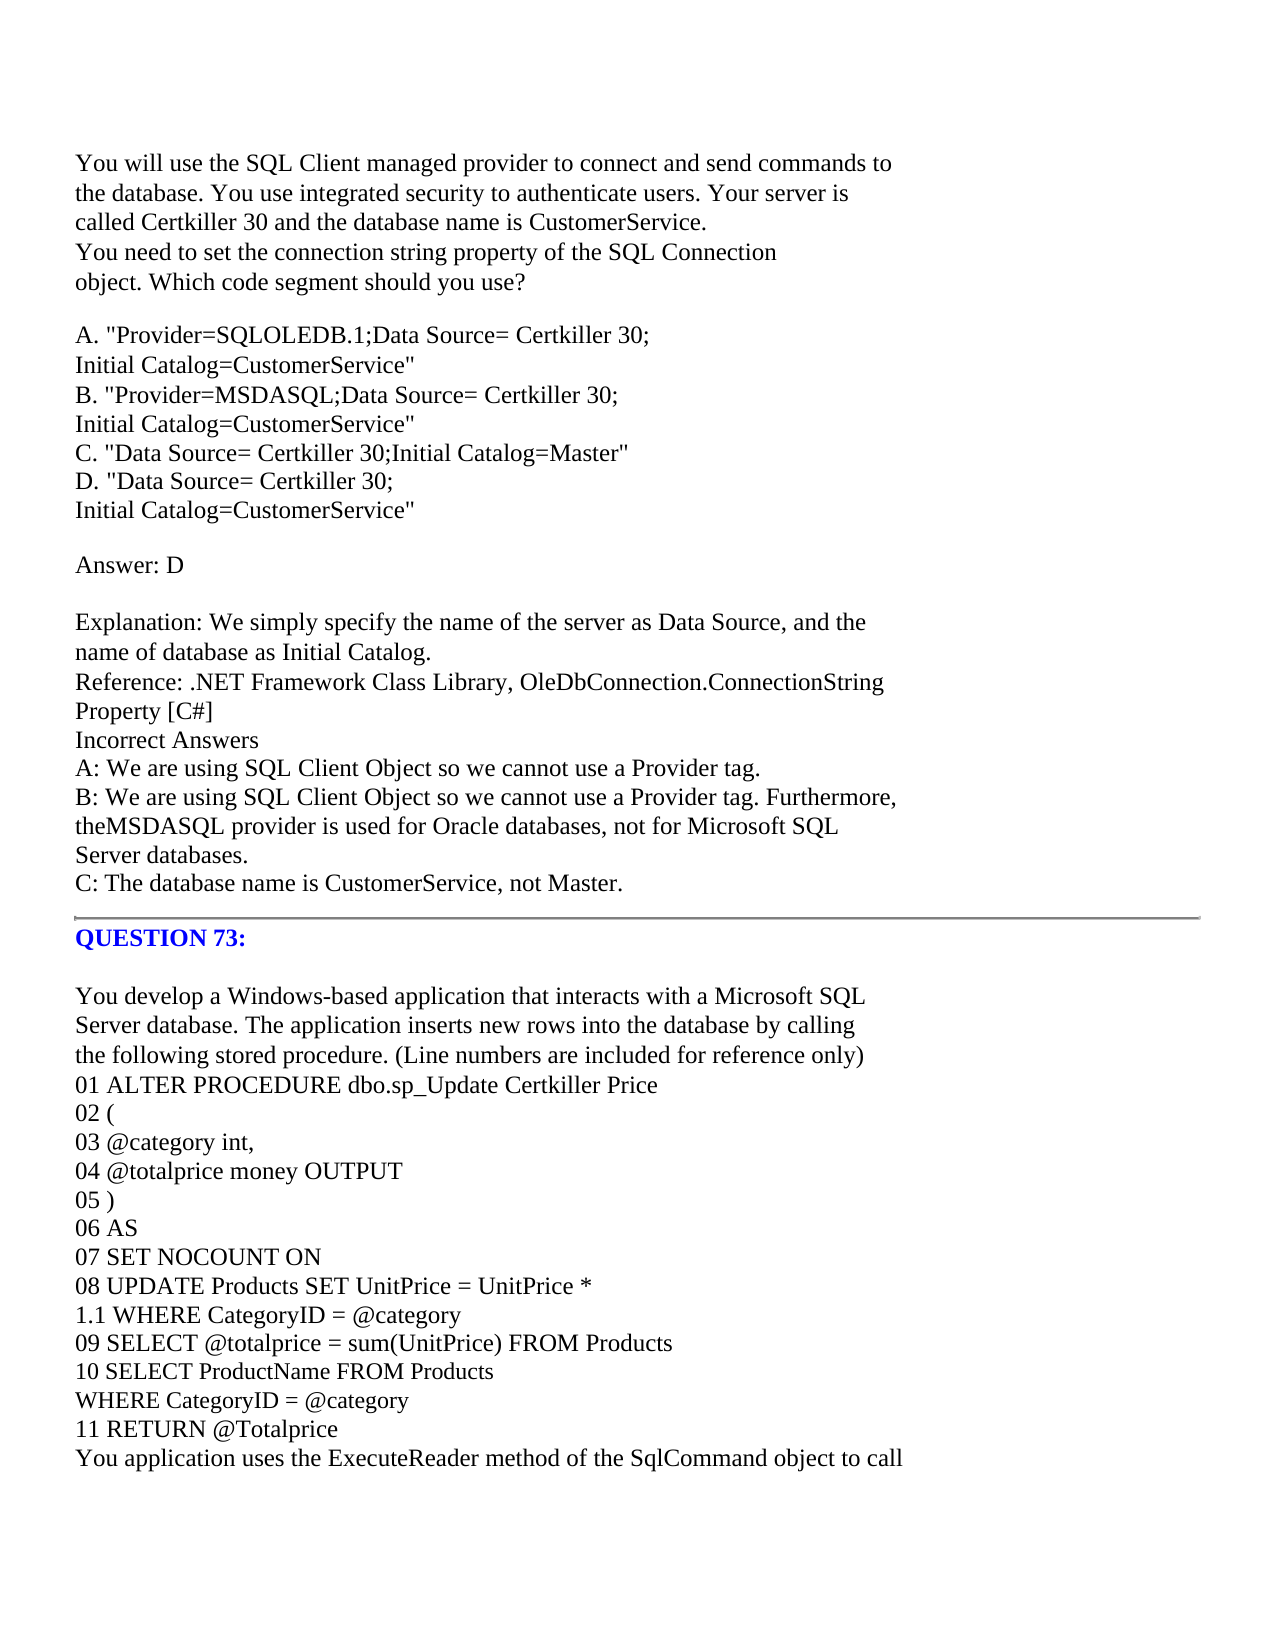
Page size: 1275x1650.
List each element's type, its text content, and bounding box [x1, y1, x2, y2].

text You will use the SQL Client managed provider to connect and send commands to the database. You use integrated security to authenticate users. Your server is called Certkiller 30 and the database name is CustomerService. [75, 148, 914, 236]
text 04 @totalprice money OUTPUT [75, 1156, 914, 1185]
text 01 ALTER PROCEDURE dbo.sp_Update Certkiller Price [75, 1070, 914, 1098]
text 07 SET NOCOUNT ON [75, 1242, 914, 1271]
text QUESTION 73: [75, 923, 914, 952]
text 09 SELECT @totalprice = sum(UnitPrice) FROM Products [75, 1328, 914, 1357]
text You develop a Windows-based application that interacts with a Microsoft SQL Server database. The application inserts new rows into the database by calling the following stored procedure. (Line numbers are included for reference only) [75, 981, 892, 1069]
list "Provider=SQLOLEDB.1;Data Source= Certkiller 30; Initial Catalog=CustomerService" [75, 320, 650, 379]
text You application uses the ExecuteReader method of the SqlCommand object to call [75, 1443, 914, 1472]
text Reference: .NET Framework Class Library, OleDbConnection.ConnectionString Property [C#] [75, 667, 885, 725]
text 02 ( [75, 1098, 914, 1127]
text 05 ) [75, 1185, 914, 1213]
text Incorrect Answers [75, 725, 914, 753]
text 06 AS [75, 1213, 914, 1242]
text 03 @category int, [75, 1127, 914, 1156]
list We are using SQL Client Object so we cannot use a Provider tag. Furthermore, theMSDASQL provider is used for Oracle databases, not for Microsoft SQL Server databases. [75, 782, 910, 868]
list "Provider=MSDASQL;Data Source= Certkiller 30; Initial Catalog=CustomerService" [75, 380, 619, 438]
text 08 UPDATE Products SET UnitPrice = UnitPrice * 1.1 WHERE CategoryID = @category [75, 1271, 629, 1328]
list "Data Source= Certkiller 30;Initial Catalog=Master" [75, 438, 914, 466]
text Explanation: We simply specify the name of the server as Data Source, and the name of database as Initial Catalog. [75, 607, 867, 666]
text You need to set the connection string property of the SQL Connection object. Which code segment should you use? [75, 237, 850, 295]
list "Data Source= Certkiller 30; [75, 466, 914, 495]
text 10 SELECT ProductName FROM Products WHERE CategoryID = @category [75, 1357, 512, 1413]
list We are using SQL Client Object so we cannot use a Provider tag. [75, 753, 914, 782]
text 11 RETURN @Totalprice [75, 1414, 914, 1443]
list The database name is CustomerService, not Master. [75, 868, 914, 897]
text Initial Catalog=CustomerService" [75, 495, 914, 524]
text Answer: D [75, 550, 914, 579]
